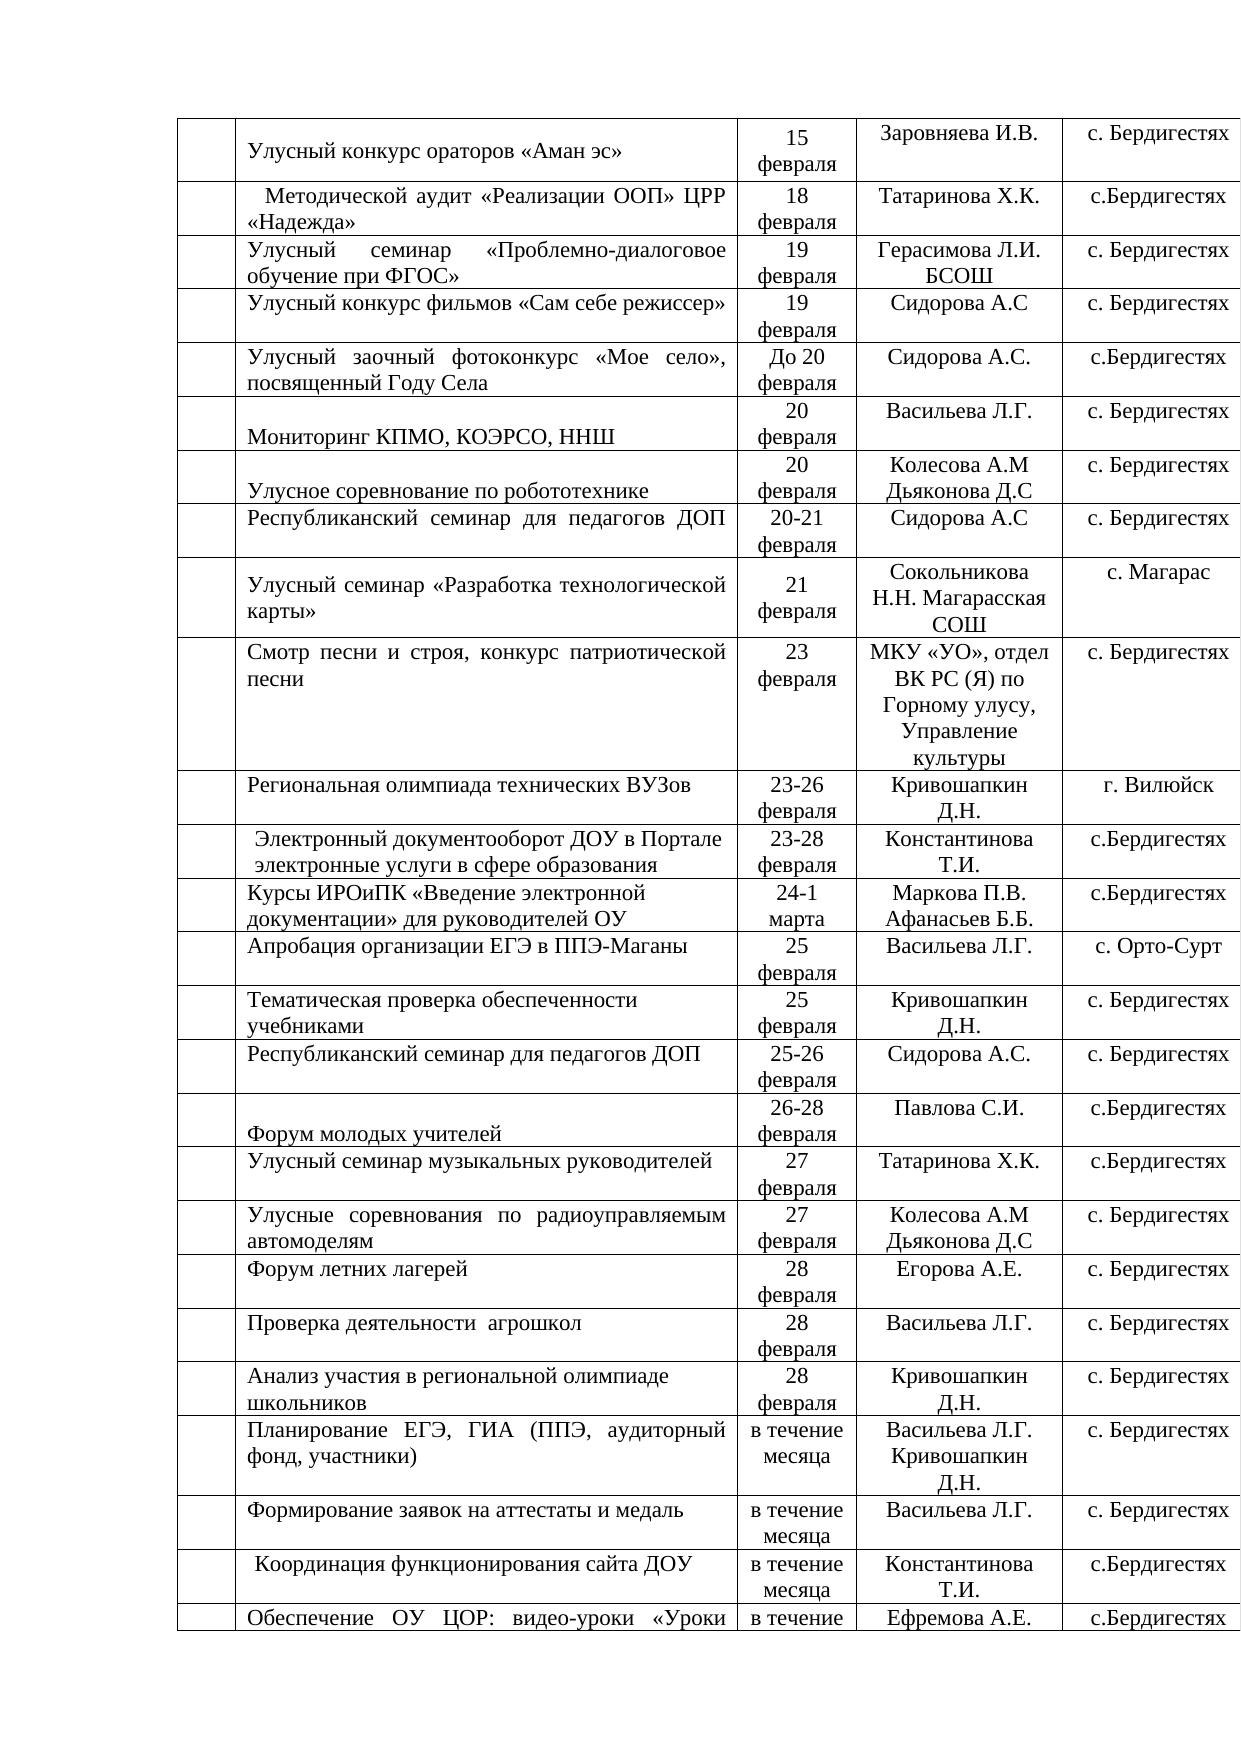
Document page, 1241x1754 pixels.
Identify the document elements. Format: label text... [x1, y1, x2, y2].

table_cell [178, 771, 235, 824]
table_cell [178, 1255, 235, 1307]
table_cell [178, 1416, 235, 1495]
table_cell 25 февраля [738, 986, 856, 1039]
table_cell Егорова А.Е. [857, 1255, 1062, 1307]
table_cell с. Бердигестях [1063, 1201, 1240, 1254]
table_cell с.Бердигестях [1063, 1550, 1240, 1603]
table_cell [178, 397, 235, 449]
table_cell [178, 182, 235, 234]
table_cell с.Бердигестях [1063, 879, 1240, 931]
table_cell 28 февраля [738, 1309, 856, 1361]
table_cell Константинова Т.И. [857, 825, 1062, 877]
table_cell с. Бердигестях [1063, 1040, 1240, 1092]
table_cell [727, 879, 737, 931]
table_cell в течение месяца [738, 1416, 856, 1495]
table_cell [178, 451, 235, 503]
table_cell [178, 879, 235, 931]
table_cell 23-28 февраля [738, 825, 856, 877]
table_cell Заровняева И.В. [857, 119, 1062, 181]
table_cell Улусный конкурс фильмов «Сам себе режиссер» [236, 289, 737, 342]
table_cell Тематическая проверка обеспеченности учебниками [236, 986, 737, 1039]
table_cell Улусный семинар «Разработка технологической карты» [236, 558, 737, 637]
table_cell с. Бердигестях [1063, 1362, 1240, 1415]
table_cell [178, 932, 235, 985]
table_cell Васильева Л.Г. [857, 1496, 1062, 1549]
table_cell Республиканский семинар для педагогов ДОП [236, 1040, 737, 1092]
table_cell с. Бердигестях [1063, 1416, 1240, 1495]
table_cell Улусные соревнования по радиоуправляемым автомоделям [236, 1201, 737, 1254]
table_cell 27 февраля [738, 1147, 856, 1200]
table_cell [178, 289, 235, 342]
table_cell с. Бердигестях [1063, 451, 1240, 503]
table_cell 23 февраля [738, 638, 856, 770]
table_cell Васильева Л.Г. [857, 397, 1062, 449]
table_cell с. Бердигестях [1063, 1309, 1240, 1361]
table_cell Сидорова А.С. [857, 1040, 1062, 1092]
table_cell Проверка деятельности агрошкол [236, 1309, 737, 1361]
table_cell Герасимова Л.И. БСОШ [857, 236, 1062, 288]
table_cell 25-26 февраля [738, 1040, 856, 1092]
table_cell [178, 1309, 235, 1361]
table_cell 26-28 февраля [738, 1094, 856, 1146]
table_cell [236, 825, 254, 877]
table_cell [178, 236, 235, 288]
table_cell Улусный семинар «Проблемно-диалоговое обучение при ФГОС» [236, 236, 737, 288]
table_cell Татаринова Х.К. [857, 182, 1062, 234]
table_cell [178, 638, 235, 770]
table_cell 19 февраля [738, 236, 856, 288]
table_cell Смотр песни и строя, конкурс патриотической песни [236, 638, 737, 770]
table_cell 15 февраля [738, 119, 856, 181]
table_cell с.Бердигестях [1063, 825, 1240, 877]
table_cell Апробация организации ЕГЭ в ППЭ-Маганы [236, 932, 737, 985]
table_cell 20 февраля [738, 397, 856, 449]
table_cell с. Орто-Сурт [1063, 932, 1240, 985]
table_cell 27 февраля [738, 1201, 856, 1254]
table_cell 20 февраля [738, 451, 856, 503]
table_cell с. Бердигестях [1063, 1496, 1240, 1549]
table_cell с. Бердигестях [1063, 504, 1240, 557]
table_cell с. Магарас [1063, 558, 1240, 637]
table_cell с.Бердигестях [1063, 1147, 1240, 1200]
table_cell с.Бердигестях [1063, 343, 1240, 396]
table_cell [857, 1604, 1062, 1630]
table_cell [178, 1496, 235, 1549]
table_cell Анализ участия в региональной олимпиаде школьников [236, 1362, 737, 1415]
table_cell Республиканский семинар для педагогов ДОП [236, 504, 737, 557]
table_cell Планирование ЕГЭ, ГИА (ППЭ, аудиторный фонд, участники) [236, 1416, 737, 1495]
table_cell Сидорова А.С [857, 289, 1062, 342]
table_cell [178, 1604, 235, 1630]
table_cell [178, 1201, 235, 1254]
table_cell с. Бердигестях [1063, 236, 1240, 288]
table_cell Координация функционирования сайта ДОУ [236, 1550, 737, 1603]
table_cell Методической аудит «Реализации ООП» ЦРР «Надежда» [236, 182, 737, 234]
table_cell Васильева Л.Г. [857, 932, 1062, 985]
table_cell г. Вилюйск [1063, 771, 1240, 824]
table_cell [178, 1147, 235, 1200]
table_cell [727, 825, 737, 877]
table_cell [178, 825, 235, 877]
table_cell с. Бердигестях [1063, 1255, 1240, 1307]
table_cell с.Бердигестях [1063, 1094, 1240, 1146]
table_cell с. Бердигестях [1063, 119, 1240, 181]
table_cell с. Бердигестях [1063, 397, 1240, 449]
table_cell Кривошапкин Д.Н. [857, 771, 1062, 824]
table_cell с. Бердигестях [1063, 638, 1240, 770]
table_cell МКУ «УО», отдел ВК РС (Я) по Горному улусу, Управление культуры [857, 638, 1062, 770]
table_cell Маркова П.В. Афанасьев Б.Б. [857, 879, 1062, 931]
table_cell с.Бердигестях [1063, 1604, 1240, 1630]
table_cell Сидорова А.С. [857, 343, 1062, 396]
table_cell [178, 1362, 235, 1415]
table_cell с. Бердигестях [1063, 986, 1240, 1039]
table_cell 24-1 марта [738, 879, 856, 931]
table_cell Татаринова Х.К. [857, 1147, 1062, 1200]
table_cell Кривошапкин Д.Н. [857, 986, 1062, 1039]
table_cell [178, 1040, 235, 1092]
table_cell с.Бердигестях [1063, 182, 1240, 234]
table_cell [178, 986, 235, 1039]
table_cell в течение месяца [738, 1550, 856, 1603]
table_cell 18 февраля [738, 182, 856, 234]
table_cell [178, 343, 235, 396]
table_cell 20-21 февраля [738, 504, 856, 557]
table_cell Васильева Л.Г. [857, 1309, 1062, 1361]
table_cell [178, 1550, 235, 1603]
table_cell 28 февраля [738, 1362, 856, 1415]
table_cell Мониторинг КПМО, КОЭРСО, ННШ [236, 397, 737, 449]
table_cell Форум молодых учителей [236, 1094, 737, 1146]
table_cell 21 февраля [738, 558, 856, 637]
table_cell Константинова Т.И. [857, 1550, 1062, 1603]
table_cell [178, 558, 235, 637]
table_cell Кривошапкин Д.Н. [857, 1362, 1062, 1415]
table_cell 23-26 февраля [738, 771, 856, 824]
table_cell [178, 1094, 235, 1146]
table_cell в течение месяца [738, 1604, 856, 1630]
table_cell с. Бердигестях [1063, 289, 1240, 342]
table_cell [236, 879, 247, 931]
table_cell Сокольникова Н.Н. Магарасская СОШ [857, 558, 1062, 637]
table_cell Улусный заочный фотоконкурс «Мое село», посвященный Году Села [236, 343, 737, 396]
table_cell [178, 119, 235, 181]
table_cell 19 февраля [738, 289, 856, 342]
table_cell [178, 504, 235, 557]
table_cell 28 февраля [738, 1255, 856, 1307]
table_cell 25 февраля [738, 932, 856, 985]
table_cell Сидорова А.С [857, 504, 1062, 557]
table_cell Региональная олимпиада технических ВУЗов [236, 771, 737, 824]
table_cell Улусное соревнование по робототехнике [236, 451, 737, 503]
table_cell Улусный семинар музыкальных руководителей [236, 1147, 737, 1200]
table_cell Васильева Л.Г. Кривошапкин Д.Н. [857, 1416, 1062, 1495]
table_cell Улусный конкурс ораторов «Аман эс» [236, 119, 737, 181]
table_cell Формирование заявок на аттестаты и медаль [236, 1496, 737, 1549]
table_cell в течение месяца [738, 1496, 856, 1549]
table_cell Форум летних лагерей [236, 1255, 737, 1307]
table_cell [236, 1604, 737, 1630]
table_cell Колесова А.М Дьяконова Д.С [857, 1201, 1062, 1254]
table_cell Колесова А.М Дьяконова Д.С [857, 451, 1062, 503]
table_cell Павлова С.И. [857, 1094, 1062, 1146]
table_cell До 20 февраля [738, 343, 856, 396]
